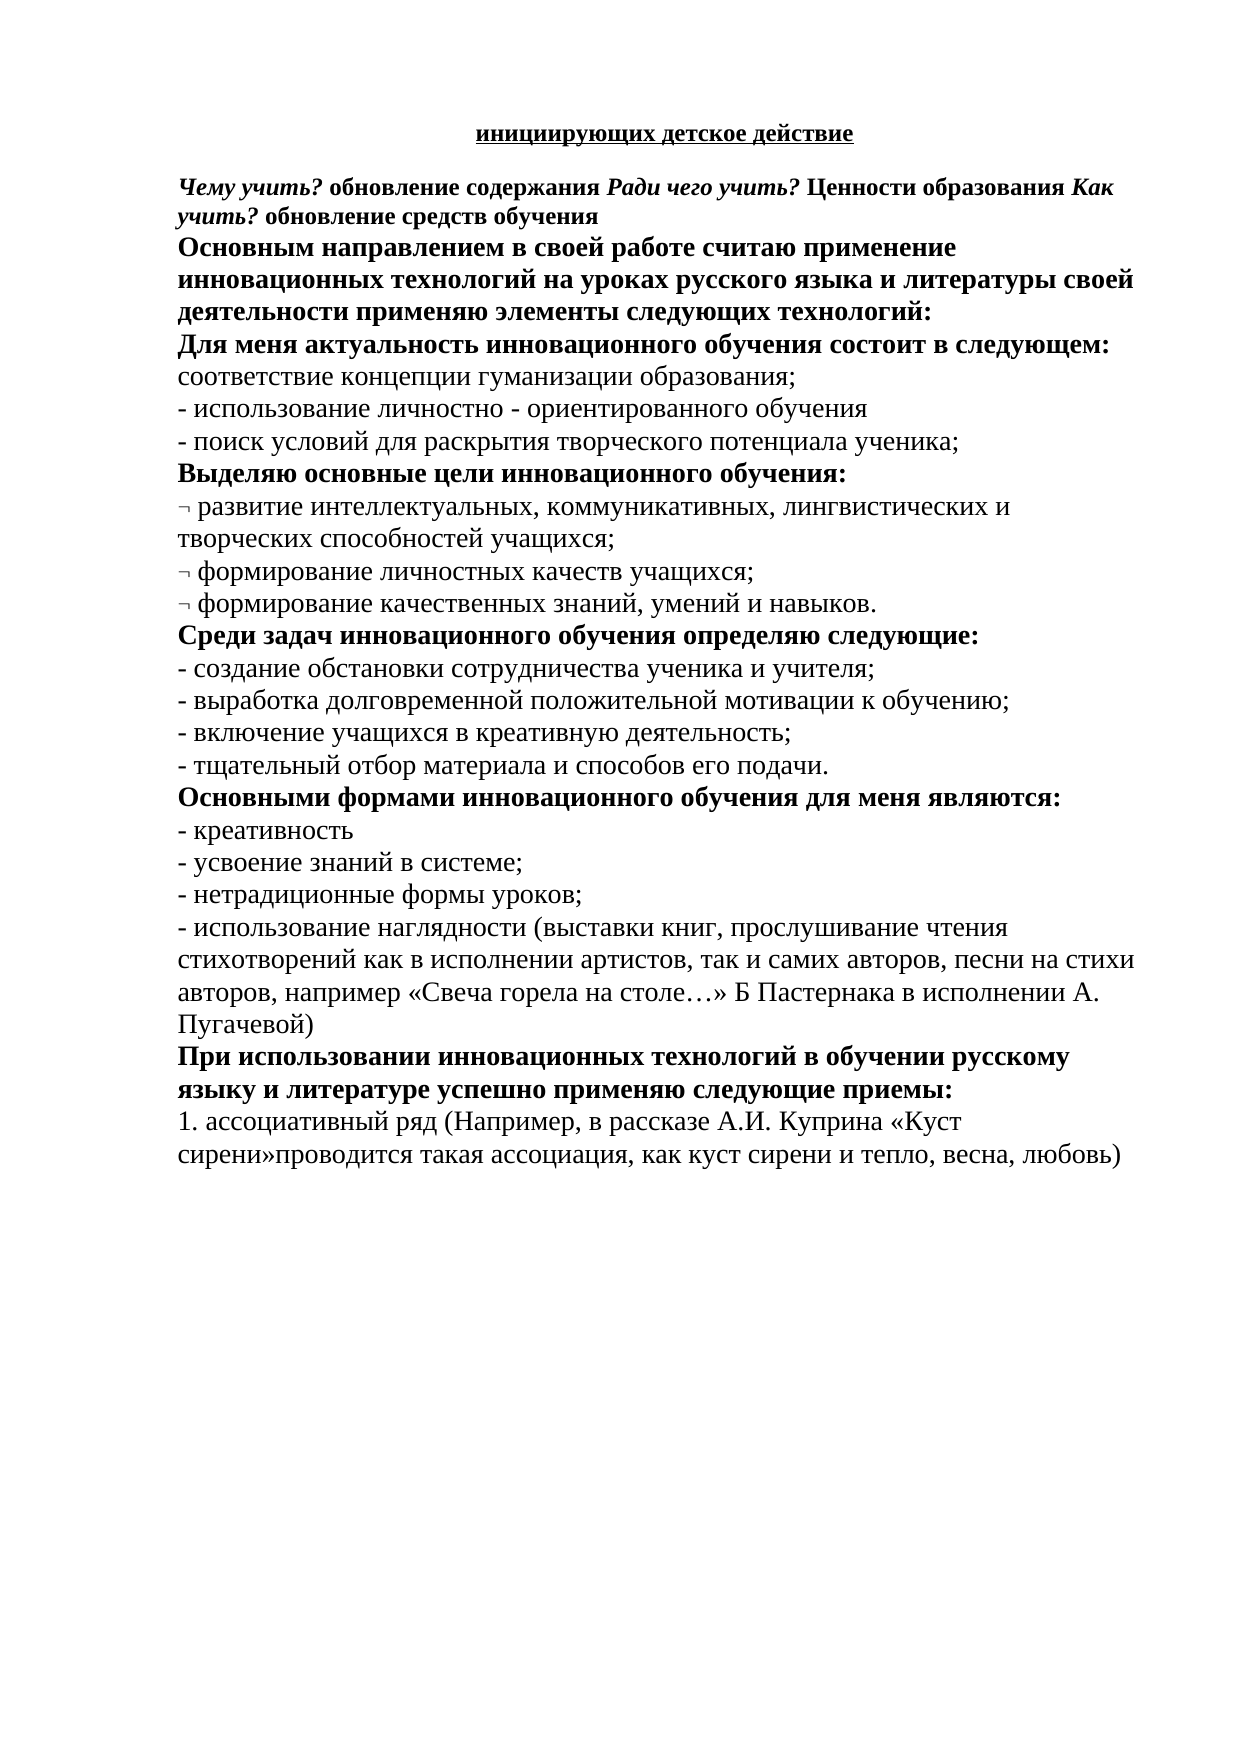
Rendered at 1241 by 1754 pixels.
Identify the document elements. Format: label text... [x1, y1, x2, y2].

text формирование качественных знаний, умений и навыков. [177, 586, 1152, 618]
text формирование личностных качеств учащихся; [177, 553, 1152, 586]
text - усвоение знаний в системе; [177, 845, 1152, 877]
text - создание обстановки сотрудничества ученика и учителя; [177, 651, 1152, 683]
text - поиск условий для раскрытия творческого потенциала ученика; [177, 424, 1152, 456]
text - нетрадиционные формы уроков; [177, 877, 1152, 910]
text Для меня актуальность инновационного обучения состоит в следующем: [177, 327, 1152, 359]
text Выделяю основные цели инновационного обучения: [177, 456, 1152, 489]
text развитие интеллектуальных, коммуникативных, лингвистических и творческих способностей учащихся; [177, 489, 1152, 553]
text Основным направлением в своей работе считаю применение инновационных технологий на уроках русского языка и литературы своей деятельности применяю элементы следующих технологий: [177, 229, 1152, 327]
text - выработка долговременной положительной мотивации к обучению; [177, 683, 1152, 716]
text - включение учащихся в креативную деятельность; [177, 716, 1152, 748]
text - использование наглядности (выставки книг, прослушивание чтения стихотворений как в исполнении артистов, так и самих авторов, песни на стихи авторов, например «Свеча горела на столе…» Б Пастернака в исполнении А. Пугачевой) [177, 910, 1152, 1039]
text 1. ассоциативный ряд (Например, в рассказе А.И. Куприна «Куст сирени»проводится такая ассоциация, как куст сирени и тепло, весна, любовь) [177, 1104, 1152, 1169]
text Чему учить? обновление содержания Ради чего учить? Ценности образования Как учить? обновление средств обучения [177, 172, 1152, 229]
text Основными формами инновационного обучения для меня являются: [177, 780, 1152, 813]
text - использование личностно - ориентированного обучения [177, 392, 1152, 424]
text При использовании инновационных технологий в обучении русскому языку и литературе успешно применяю следующие приемы: [177, 1039, 1152, 1104]
text Среди задач инновационного обучения определяю следующие: [177, 618, 1152, 651]
text инициирующих детское действие [177, 118, 1152, 147]
text соответствие концепции гуманизации образования; [177, 359, 1152, 392]
text - тщательный отбор материала и способов его подачи. [177, 748, 1152, 780]
text - креативность [177, 813, 1152, 845]
